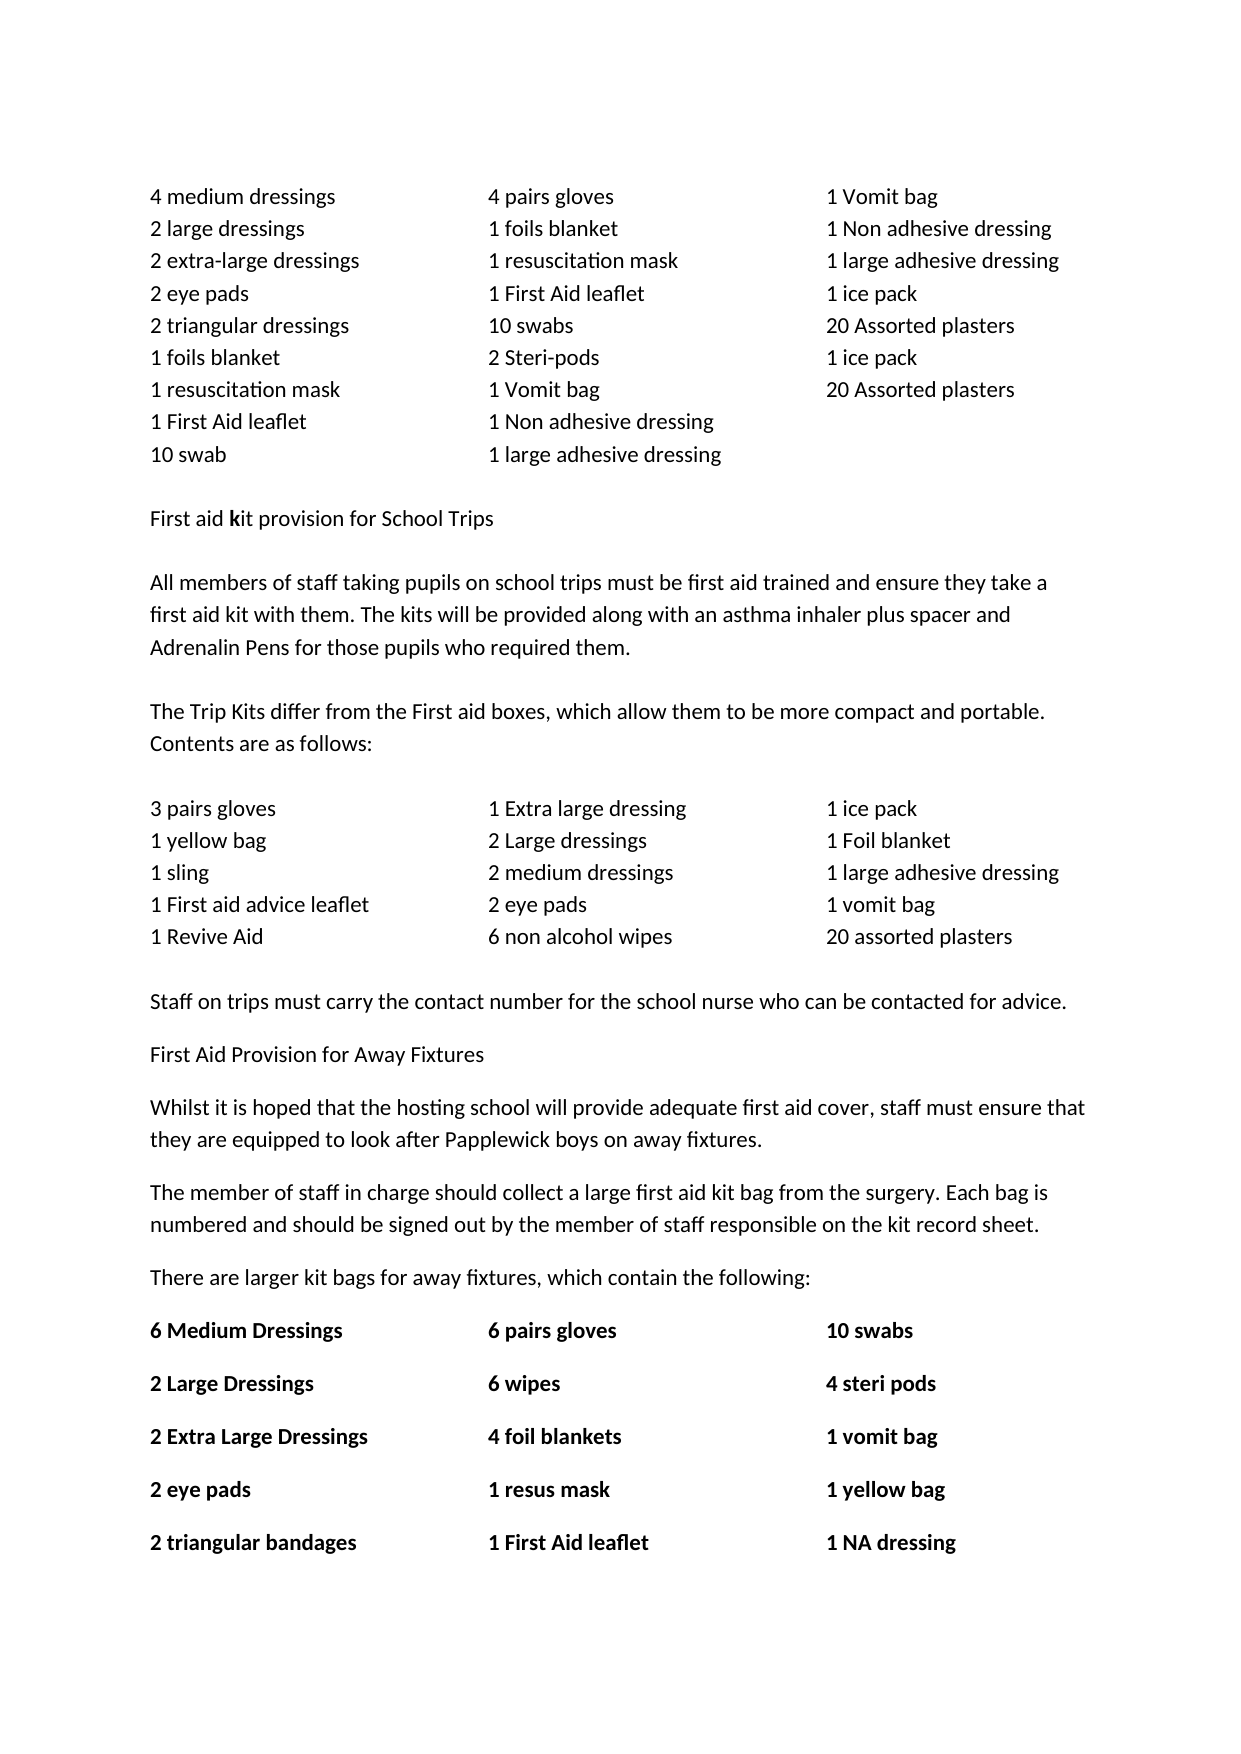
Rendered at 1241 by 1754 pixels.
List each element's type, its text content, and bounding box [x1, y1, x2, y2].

text 1 Non adhesive dressing [488, 407, 752, 436]
text 1 foils blanket [488, 214, 752, 242]
text 1 First Aid leaflet [150, 407, 414, 436]
text The Trip Kits differ from the First aid boxes, which allow them to be more compact and portable. Contents are as follows: [150, 697, 1090, 757]
text 10 swabs [826, 1316, 1090, 1344]
text Staff on trips must carry the contact number for the school nurse who can be contacted for advice. [150, 987, 1090, 1015]
text 1 large adhesive dressing [826, 858, 1090, 886]
text 1 large adhesive dressing [826, 247, 1090, 274]
text 20 Assorted plasters [826, 375, 1090, 403]
text 1 First Aid leaflet [488, 1528, 752, 1556]
text 1 Vomit bag [826, 182, 1090, 210]
text 1 resuscitation mask [150, 375, 414, 403]
text 1 ice pack [826, 279, 1090, 307]
text 2 eye pads [150, 1475, 414, 1503]
text 1 Foil blanket [826, 826, 1090, 854]
text Whilst it is hoped that the hosting school will provide adequate first aid cover, staff must ensure that they are equipped to look after Papplewick boys on away fixtures. [150, 1093, 1090, 1153]
text 2 triangular dressings [150, 311, 414, 339]
text 2 triangular bandages [150, 1528, 414, 1556]
text 1 sling [150, 858, 414, 886]
text 6 wipes [488, 1369, 752, 1397]
text 4 foil blankets [488, 1422, 752, 1450]
text 2 eye pads [488, 890, 752, 918]
text 20 assorted plasters [826, 922, 1090, 951]
text 1 yellow bag [150, 826, 414, 854]
text 10 swabs [488, 311, 752, 339]
text 1 Vomit bag [488, 375, 752, 403]
text 1 Revive Aid [150, 922, 414, 951]
text 1 vomit bag [826, 890, 1090, 918]
text 1 large adhesive dressing [488, 440, 752, 468]
text 1 yellow bag [826, 1475, 1090, 1503]
text First Aid Provision for Away Fixtures [150, 1040, 1090, 1068]
text 6 pairs gloves [488, 1316, 752, 1344]
text 3 pairs gloves [150, 794, 414, 822]
text 2 extra-large dressings [150, 247, 414, 274]
text 1 resus mask [488, 1475, 752, 1503]
text 1 resuscitation mask [488, 247, 752, 274]
text 1 NA dressing [826, 1528, 1090, 1556]
text First aid kit provision for School Trips [150, 504, 1090, 532]
text 2 Large dressings [488, 826, 752, 854]
text 2 Extra Large Dressings [150, 1422, 414, 1450]
text The member of staff in charge should collect a large first aid kit bag from the surgery. Each bag is numbered and should be signed out by the member of staff responsible on the kit record sheet. [150, 1178, 1090, 1238]
text 1 Extra large dressing [488, 794, 752, 822]
text 2 Steri-pods [488, 343, 752, 371]
text 4 pairs gloves [488, 182, 752, 210]
text 2 medium dressings [488, 858, 752, 886]
text 6 Medium Dressings [150, 1316, 414, 1344]
text 4 medium dressings [150, 182, 414, 210]
text 10 swab [150, 440, 414, 468]
text 20 Assorted plasters [826, 311, 1090, 339]
text 4 steri pods [826, 1369, 1090, 1397]
text 1 Non adhesive dressing [826, 214, 1090, 242]
text 2 large dressings [150, 214, 414, 242]
text 1 First Aid leaflet [488, 279, 752, 307]
text 6 non alcohol wipes [488, 922, 752, 951]
text 1 First aid advice leaflet [150, 890, 414, 918]
text 1 vomit bag [826, 1422, 1090, 1450]
text 2 eye pads [150, 279, 414, 307]
text All members of staff taking pupils on school trips must be first aid trained and ensure they take a first aid kit with them. The kits will be provided along with an asthma inhaler plus spacer and Adrenalin Pens for those pupils who required them. [150, 568, 1090, 661]
text 1 foils blanket [150, 343, 414, 371]
text 1 ice pack [826, 794, 1090, 822]
text 2 Large Dressings [150, 1369, 414, 1397]
text 1 ice pack [826, 343, 1090, 371]
text There are larger kit bags for away fixtures, which contain the following: [150, 1263, 1090, 1291]
